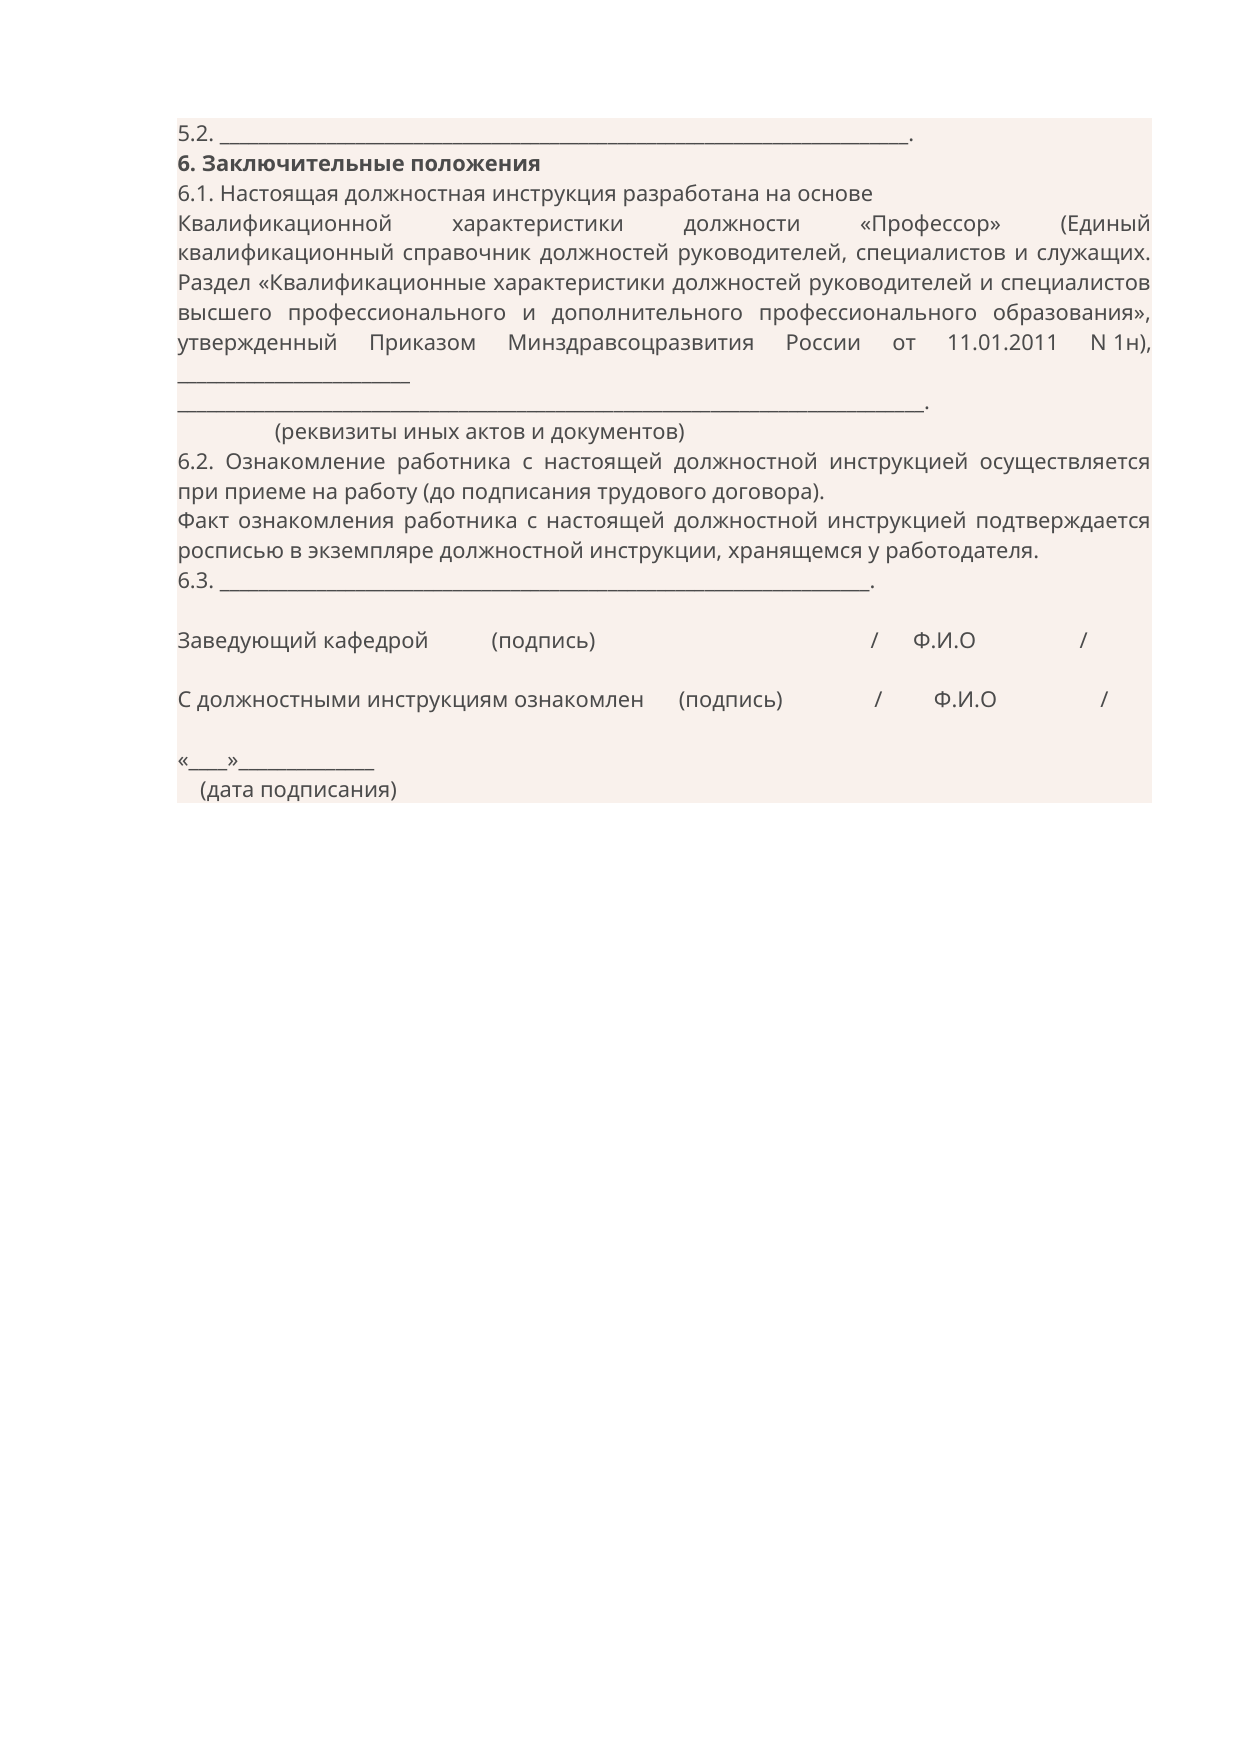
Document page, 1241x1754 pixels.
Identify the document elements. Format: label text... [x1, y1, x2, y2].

text «____»______________ [177, 744, 1152, 773]
text 6.2. Ознакомление работника с настоящей должностной инструкцией осуществляется при приеме на работу (до подписания трудового договора). [177, 446, 1152, 505]
text Заведующий кафедрой (подпись) / Ф.И.О / [177, 624, 1152, 654]
text Факт ознакомления работника с настоящей должностной инструкцией подтверждается росписью в экземпляре должностной инструкции, хранящемся у работодателя. [177, 505, 1152, 565]
text Квалификационной характеристики должности «Профессор» (Единый квалификационный справочник должностей руководителей, специалистов и служащих. Раздел «Квалификационные характеристики должностей руководителей и специалистов высшего профессионального и дополнительного профессионального образования», утвержденный Приказом Минздравсоцразвития России от 11.01.2011 N 1н), ________________________ _____________________________________________________________________________. [177, 207, 1152, 416]
text 6.3. ___________________________________________________________________. [177, 565, 1152, 595]
text (реквизиты иных актов и документов) [177, 416, 1152, 446]
text (дата подписания) [177, 773, 1152, 803]
text С должностными инструкциям ознакомлен (подпись) / Ф.И.О / [177, 684, 1152, 714]
text 6.1. Настоящая должностная инструкция разработана на основе [177, 178, 1152, 207]
text 6. Заключительные положения [177, 148, 1152, 178]
text 5.2. _______________________________________________________________________. [177, 118, 1152, 148]
